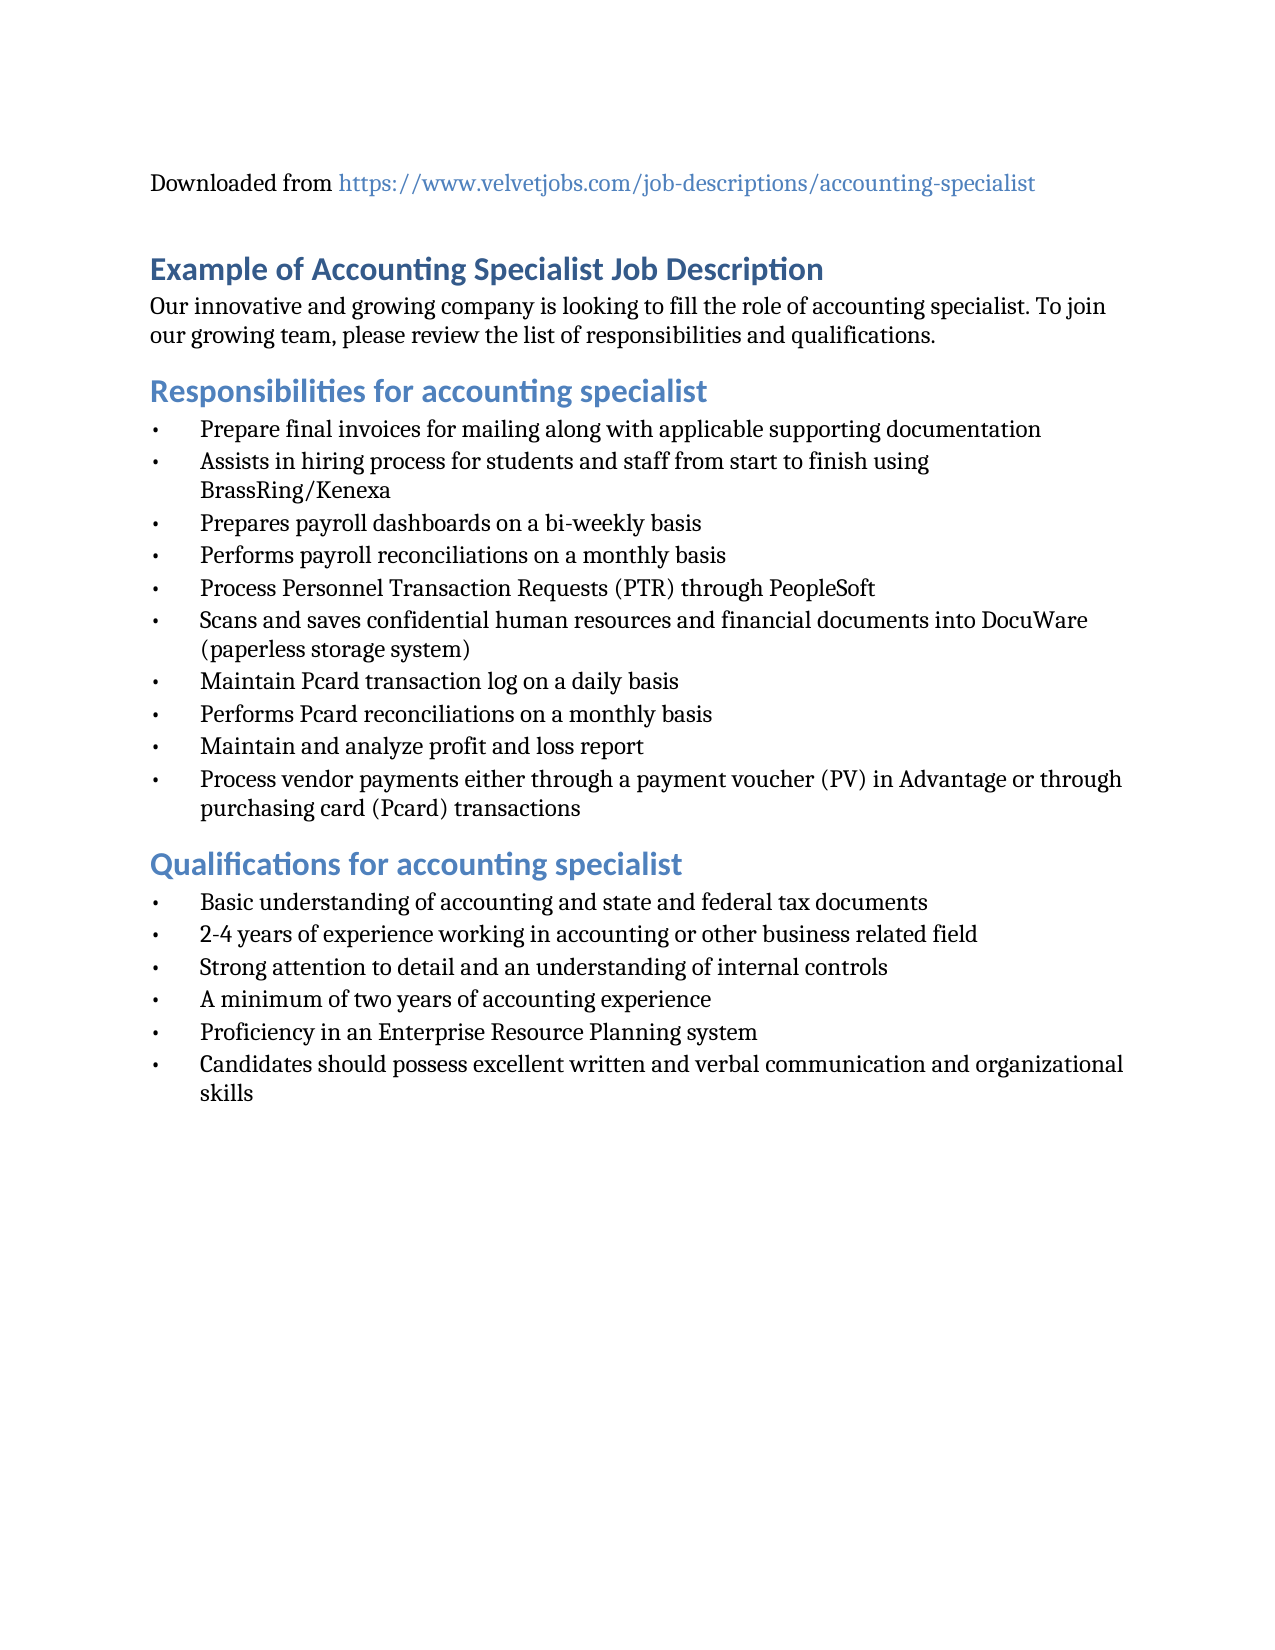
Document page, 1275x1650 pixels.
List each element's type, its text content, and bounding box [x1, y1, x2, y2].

list Process vendor payments either through a payment voucher (PV) in Advantage or through purchasing card (Pcard) transactions [150, 765, 1125, 822]
list 2-4 years of experience working in accounting or other business related field [150, 920, 1125, 949]
text Downloaded from https://www.velvetjobs.com/job-descriptions/accounting-specialist [150, 169, 1125, 197]
list Process Personnel Transaction Requests (PTR) through PeopleSoft [150, 573, 1125, 602]
list Maintain Pcard transaction log on a daily basis [150, 667, 1125, 696]
list Performs payroll reconciliations on a monthly basis [150, 541, 1125, 570]
list Scans and saves confidential human resources and financial documents into DocuWare (paperless storage system) [150, 606, 1125, 663]
text Our innovative and growing company is looking to fill the role of accounting specialist. To join our growing team, please review the list of responsibilities and qualifications. [150, 292, 1125, 349]
list Basic understanding of accounting and state and federal tax documents [150, 888, 1125, 916]
list Performs Pcard reconciliations on a monthly basis [150, 700, 1125, 728]
list Candidates should possess excellent written and verbal communication and organizational skills [150, 1050, 1125, 1108]
list Proficiency in an Enterprise Resource Planning system [150, 1018, 1125, 1046]
list A minimum of two years of accounting experience [150, 985, 1125, 1014]
list Assists in hiring process for students and staff from start to finish using BrassRing/Kenexa [150, 447, 1125, 505]
list Prepares payroll dashboards on a bi-weekly basis [150, 508, 1125, 537]
subtitle Qualifications for accounting specialist [150, 843, 1125, 884]
list Prepare final invoices for mailing along with applicable supporting documentation [150, 415, 1125, 443]
subtitle Example of Accounting Specialist Job Description [150, 247, 1125, 288]
subtitle Responsibilities for accounting specialist [150, 370, 1125, 411]
list Maintain and analyze profit and loss report [150, 732, 1125, 761]
list Strong attention to detail and an understanding of internal controls [150, 953, 1125, 981]
